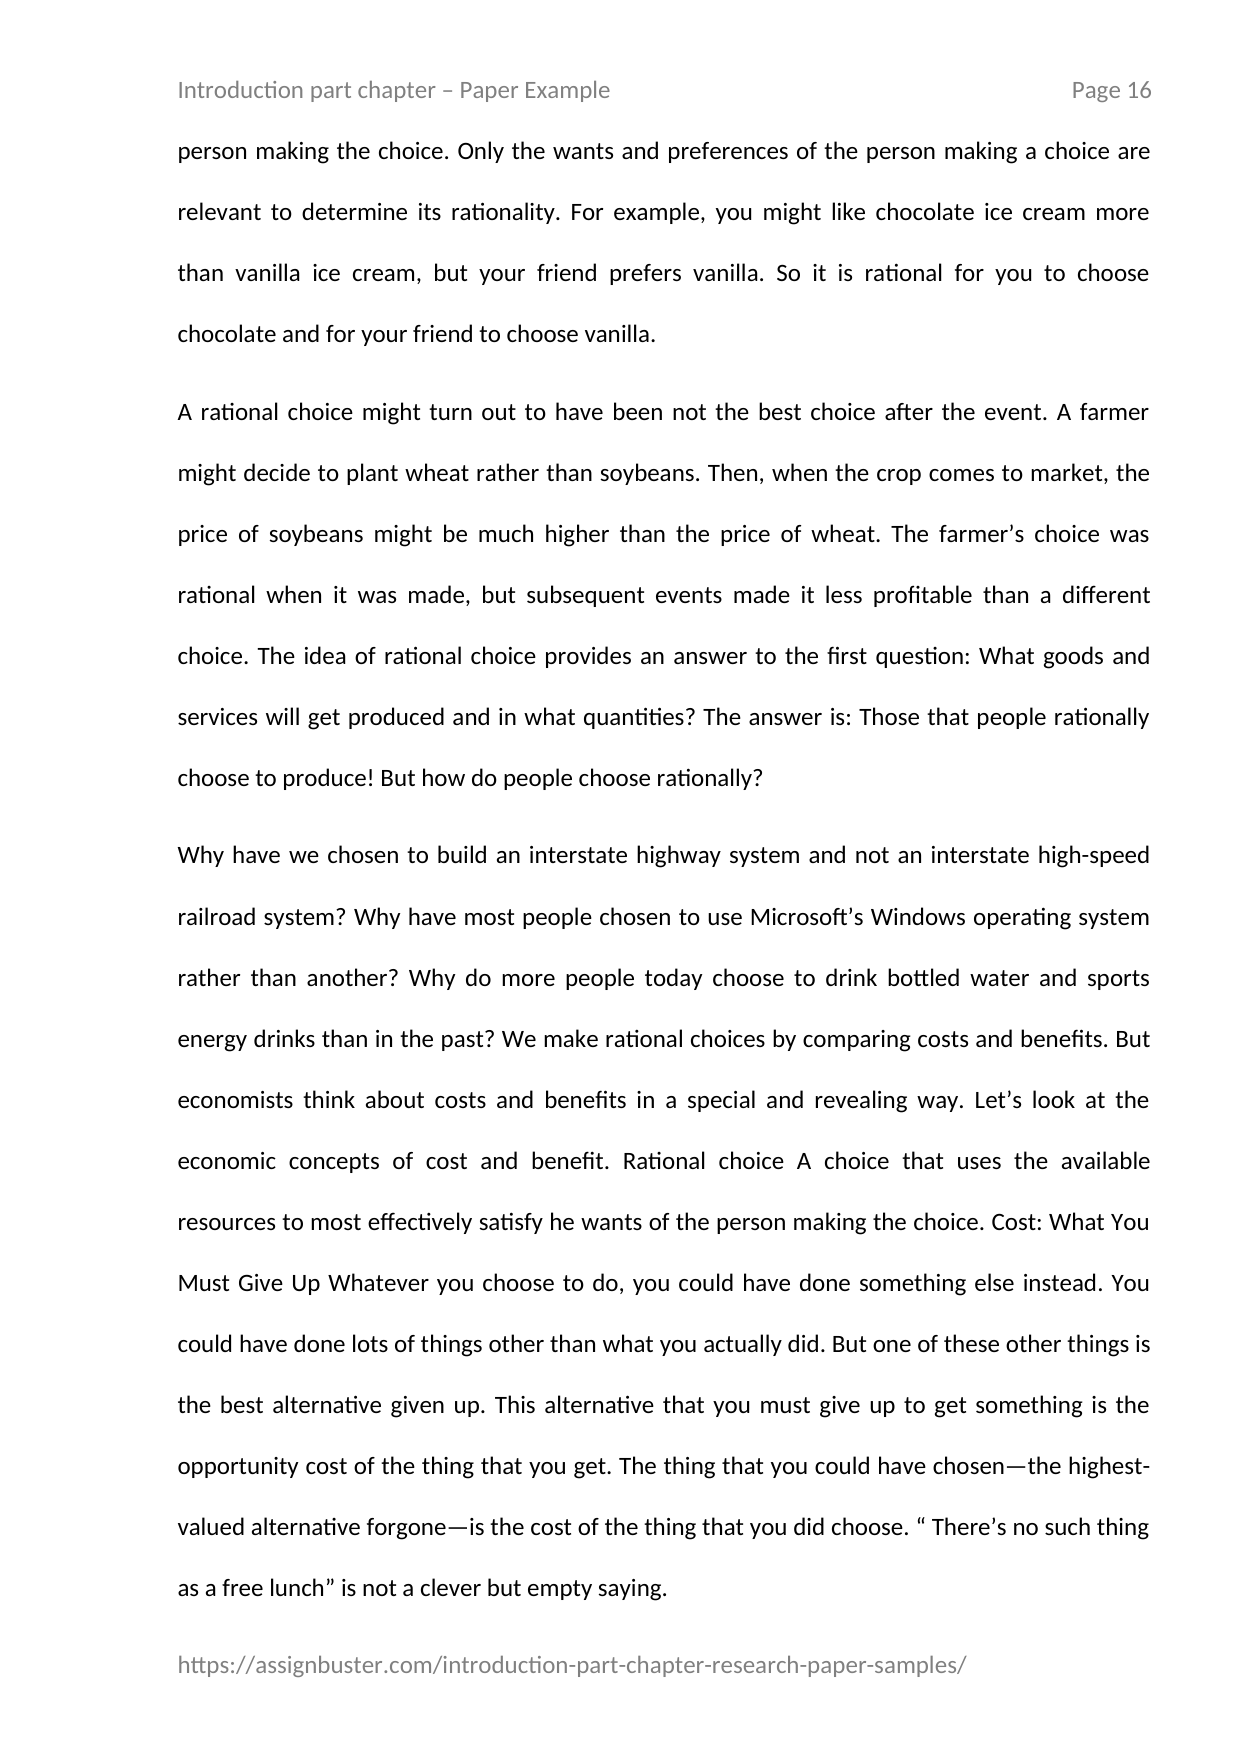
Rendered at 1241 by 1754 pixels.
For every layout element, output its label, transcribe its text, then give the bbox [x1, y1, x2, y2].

text A rational choice might turn out to have been not the best choice after the event. A farmer might decide to plant wheat rather than soybeans. Then, when the crop comes to market, the price of soybeans might be much higher than the price of wheat. The farmer’s choice was rational when it was made, but subsequent events made it less profitable than a different choice. The idea of rational choice provides an answer to the first question: What goods and services will get produced and in what quantities? The answer is: Those that people rationally choose to produce! But how do people choose rationally? [177, 396, 1152, 792]
text Why have we chosen to build an interstate highway system and not an interstate high-speed railroad system? Why have most people chosen to use Microsoft’s Windows operating system rather than another? Why do more people today choose to drink bottled water and sports energy drinks than in the past? We make rational choices by comparing costs and benefits. But economists think about costs and benefits in a special and revealing way. Let’s look at the economic concepts of cost and benefit. Rational choice A choice that uses the available resources to most effectively satisfy he wants of the person making the choice. Cost: What You Must Give Up Whatever you choose to do, you could have done something else instead. You could have done lots of things other than what you actually did. But one of these other things is the best alternative given up. This alternative that you must give up to get something is the opportunity cost of the thing that you get. The thing that you could have chosen—the highest-valued alternative forgone—is the cost of the thing that you did choose. “ There’s no such thing as a free lunch” is not a clever but empty saying. [177, 839, 1152, 1603]
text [177, 135, 1152, 348]
